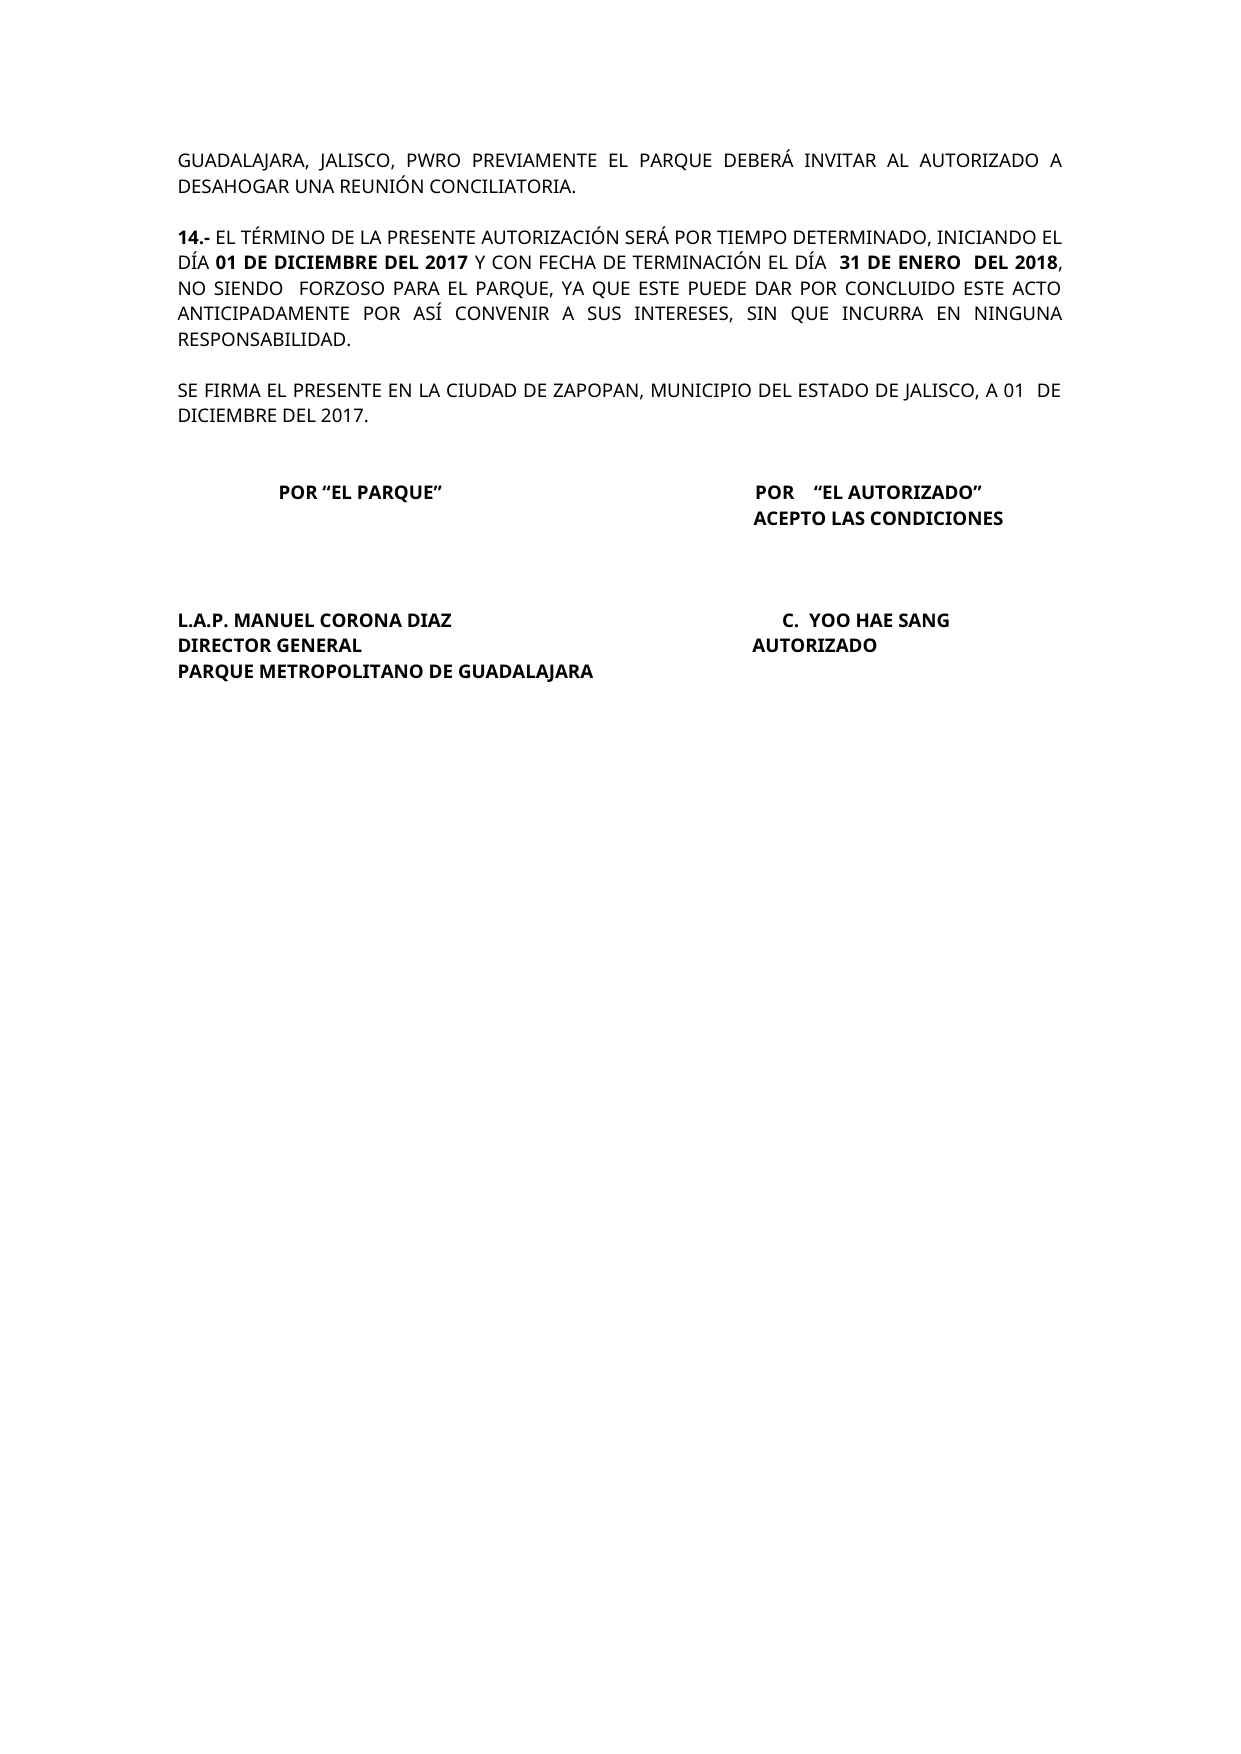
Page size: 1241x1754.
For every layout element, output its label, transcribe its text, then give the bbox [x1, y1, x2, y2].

text DIRECTOR GENERAL AUTORIZADO [177, 632, 1063, 658]
text ACEPTO LAS CONDICIONES [620, 505, 1063, 530]
text POR “EL PARQUE” POR “EL AUTORIZADO” [177, 479, 1063, 505]
text SE FIRMA EL PRESENTE EN LA CIUDAD DE ZAPOPAN, MUNICIPIO DEL ESTADO DE JALISCO, A 01 DE DICIEMBRE DEL 2017. [177, 377, 1063, 428]
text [177, 148, 1063, 199]
text 14.- EL TÉRMINO DE LA PRESENTE AUTORIZACIÓN SERÁ POR TIEMPO DETERMINADO, INICIANDO EL DÍA 01 DE DICIEMBRE DEL 2017 Y CON FECHA DE TERMINACIÓN EL DÍA 31 DE ENERO DEL 2018, NO SIENDO FORZOSO PARA EL PARQUE, YA QUE ESTE PUEDE DAR POR CONCLUIDO ESTE ACTO ANTICIPADAMENTE POR ASÍ CONVENIR A SUS INTERESES, SIN QUE INCURRA EN NINGUNA RESPONSABILIDAD. [177, 224, 1063, 352]
text L.A.P. MANUEL CORONA DIAZ C. YOO HAE SANG [177, 607, 1063, 632]
text PARQUE METROPOLITANO DE GUADALAJARA [177, 658, 1063, 683]
